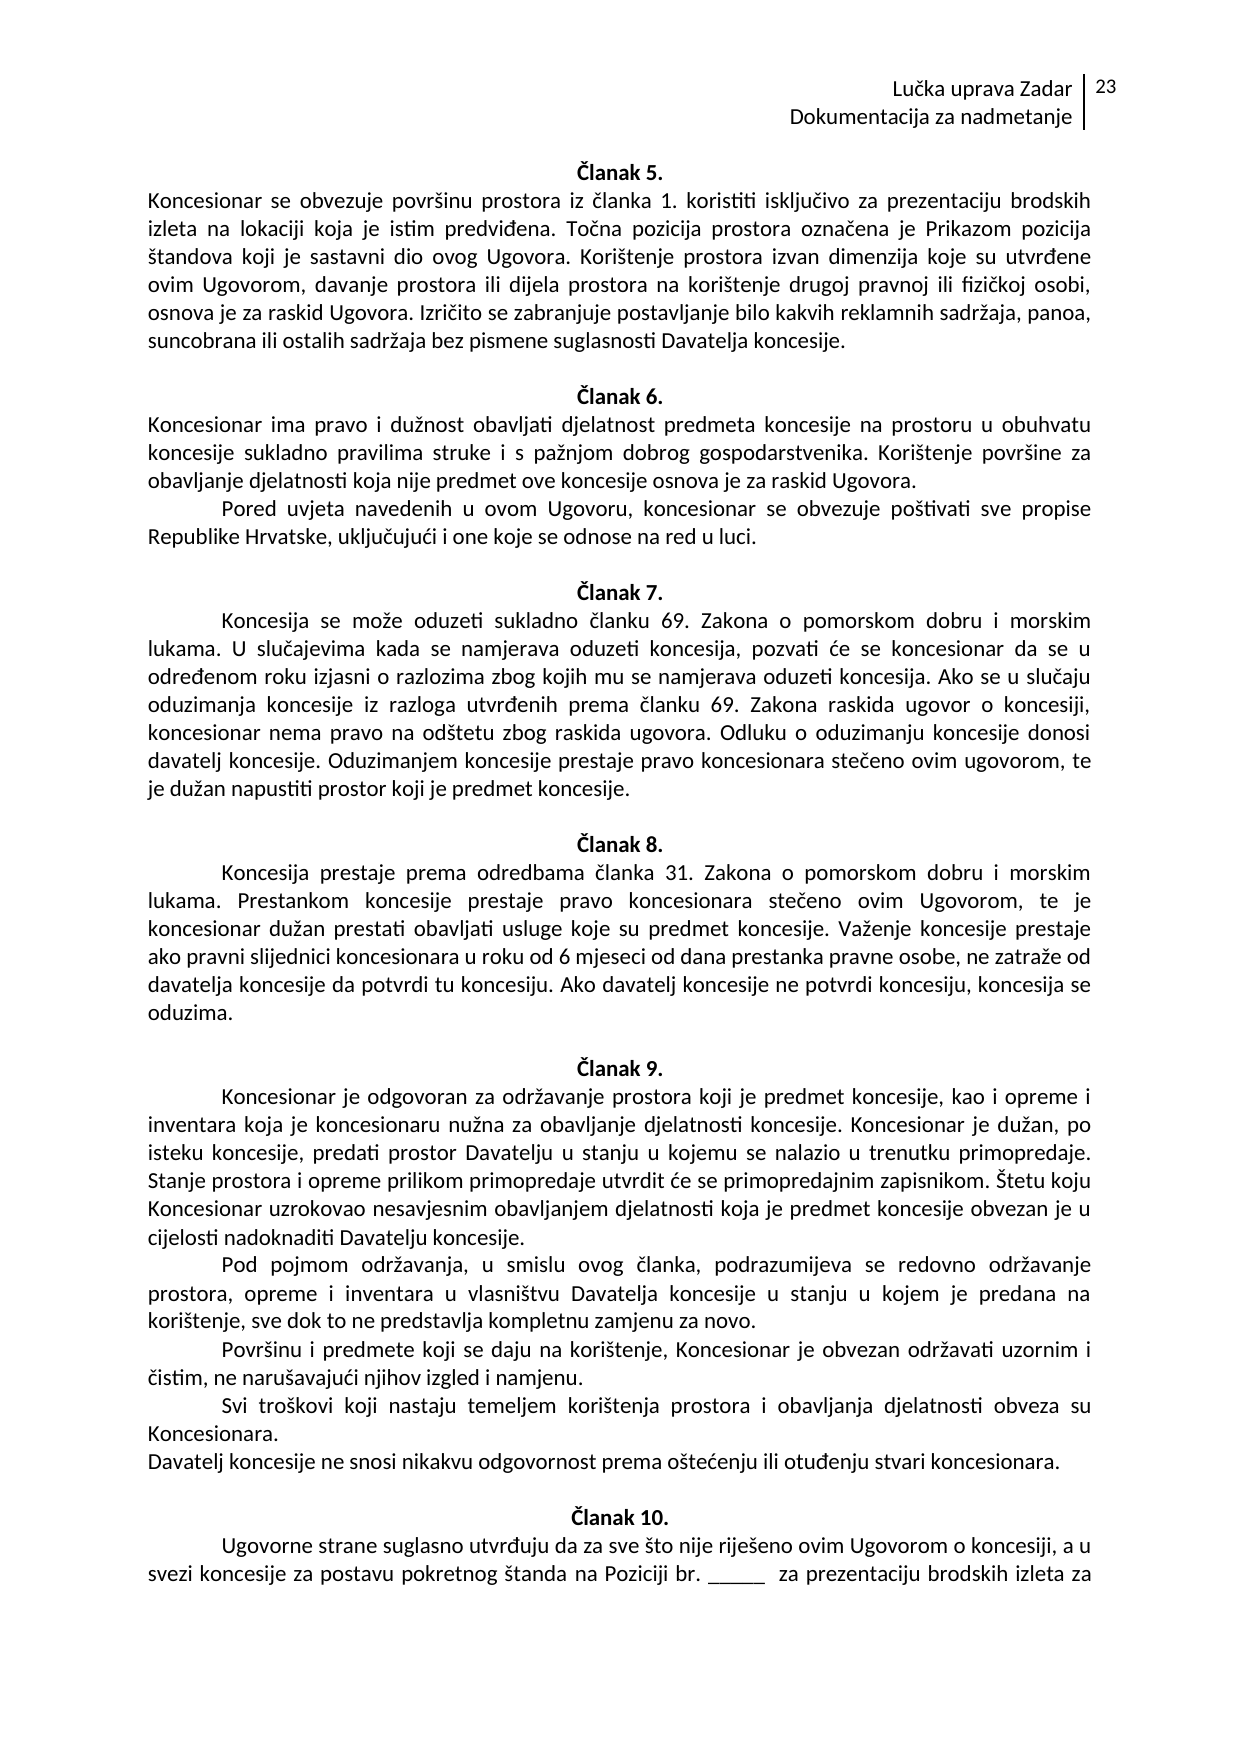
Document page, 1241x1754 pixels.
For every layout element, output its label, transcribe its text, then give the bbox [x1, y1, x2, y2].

text Članak 9. [148, 1054, 1093, 1082]
text Koncesionar ima pravo i dužnost obavljati djelatnost predmeta koncesije na prostoru u obuhvatu koncesije sukladno pravilima struke i s pažnjom dobrog gospodarstvenika. Korištenje površine za obavljanje djelatnosti koja nije predmet ove koncesije osnova je za raskid Ugovora. [148, 410, 1093, 494]
text Članak 8. [148, 830, 1093, 858]
text Koncesionar je odgovoran za održavanje prostora koji je predmet koncesije, kao i opreme i inventara koja je koncesionaru nužna za obavljanje djelatnosti koncesije. Koncesionar je dužan, po isteku koncesije, predati prostor Davatelju u stanju u kojemu se nalazio u trenutku primopredaje. Stanje prostora i opreme prilikom primopredaje utvrdit će se primopredajnim zapisnikom. Štetu koju Koncesionar uzrokovao nesavjesnim obavljanjem djelatnosti koja je predmet koncesije obvezan je u cijelosti nadoknaditi Davatelju koncesije. [148, 1082, 1093, 1251]
text Površinu i predmete koji se daju na korištenje, Koncesionar je obvezan održavati uzornim i čistim, ne narušavajući njihov izgled i namjenu. [148, 1335, 1093, 1391]
text Članak 10. [148, 1503, 1093, 1531]
text Pored uvjeta navedenih u ovom Ugovoru, koncesionar se obvezuje poštivati sve propise Republike Hrvatske, uključujući i one koje se odnose na red u luci. [148, 494, 1093, 550]
text Članak 7. [148, 578, 1093, 606]
text Koncesija se može oduzeti sukladno članku 69. Zakona o pomorskom dobru i morskim lukama. U slučajevima kada se namjerava oduzeti koncesija, pozvati će se koncesionar da se u određenom roku izjasni o razlozima zbog kojih mu se namjerava oduzeti koncesija. Ako se u slučaju oduzimanja koncesije iz razloga utvrđenih prema članku 69. Zakona raskida ugovor o koncesiji, koncesionar nema pravo na odštetu zbog raskida ugovora. Odluku o oduzimanju koncesije donosi davatelj koncesije. Oduzimanjem koncesije prestaje pravo koncesionara stečeno ovim ugovorom, te je dužan napustiti prostor koji je predmet koncesije. [148, 606, 1093, 802]
text Pod pojmom održavanja, u smislu ovog članka, podrazumijeva se redovno održavanje prostora, opreme i inventara u vlasništvu Davatelja koncesije u stanju u kojem je predana na korištenje, sve dok to ne predstavlja kompletnu zamjenu za novo. [148, 1251, 1093, 1335]
text Koncesionar se obvezuje površinu prostora iz članka 1. koristiti isključivo za prezentaciju brodskih izleta na lokaciji koja je istim predviđena. Točna pozicija prostora označena je Prikazom pozicija štandova koji je sastavni dio ovog Ugovora. Korištenje prostora izvan dimenzija koje su utvrđene ovim Ugovorom, davanje prostora ili dijela prostora na korištenje drugoj pravnoj ili fizičkoj osobi, osnova je za raskid Ugovora. Izričito se zabranjuje postavljanje bilo kakvih reklamnih sadržaja, panoa, suncobrana ili ostalih sadržaja bez pismene suglasnosti Davatelja koncesije. [148, 186, 1093, 354]
text Koncesija prestaje prema odredbama članka 31. Zakona o pomorskom dobru i morskim lukama. Prestankom koncesije prestaje pravo koncesionara stečeno ovim Ugovorom, te je koncesionar dužan prestati obavljati usluge koje su predmet koncesije. Važenje koncesije prestaje ako pravni slijednici koncesionara u roku od 6 mjeseci od dana prestanka pravne osobe, ne zatraže od davatelja koncesije da potvrdi tu koncesiju. Ako davatelj koncesije ne potvrdi koncesiju, koncesija se oduzima. [148, 858, 1093, 1026]
text Davatelj koncesije ne snosi nikakvu odgovornost prema oštećenju ili otuđenju stvari koncesionara. [148, 1447, 1093, 1475]
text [148, 1531, 1093, 1587]
text Svi troškovi koji nastaju temeljem korištenja prostora i obavljanja djelatnosti obveza su Koncesionara. [148, 1391, 1093, 1447]
text Članak 6. [148, 382, 1093, 410]
text Članak 5. [148, 158, 1093, 186]
